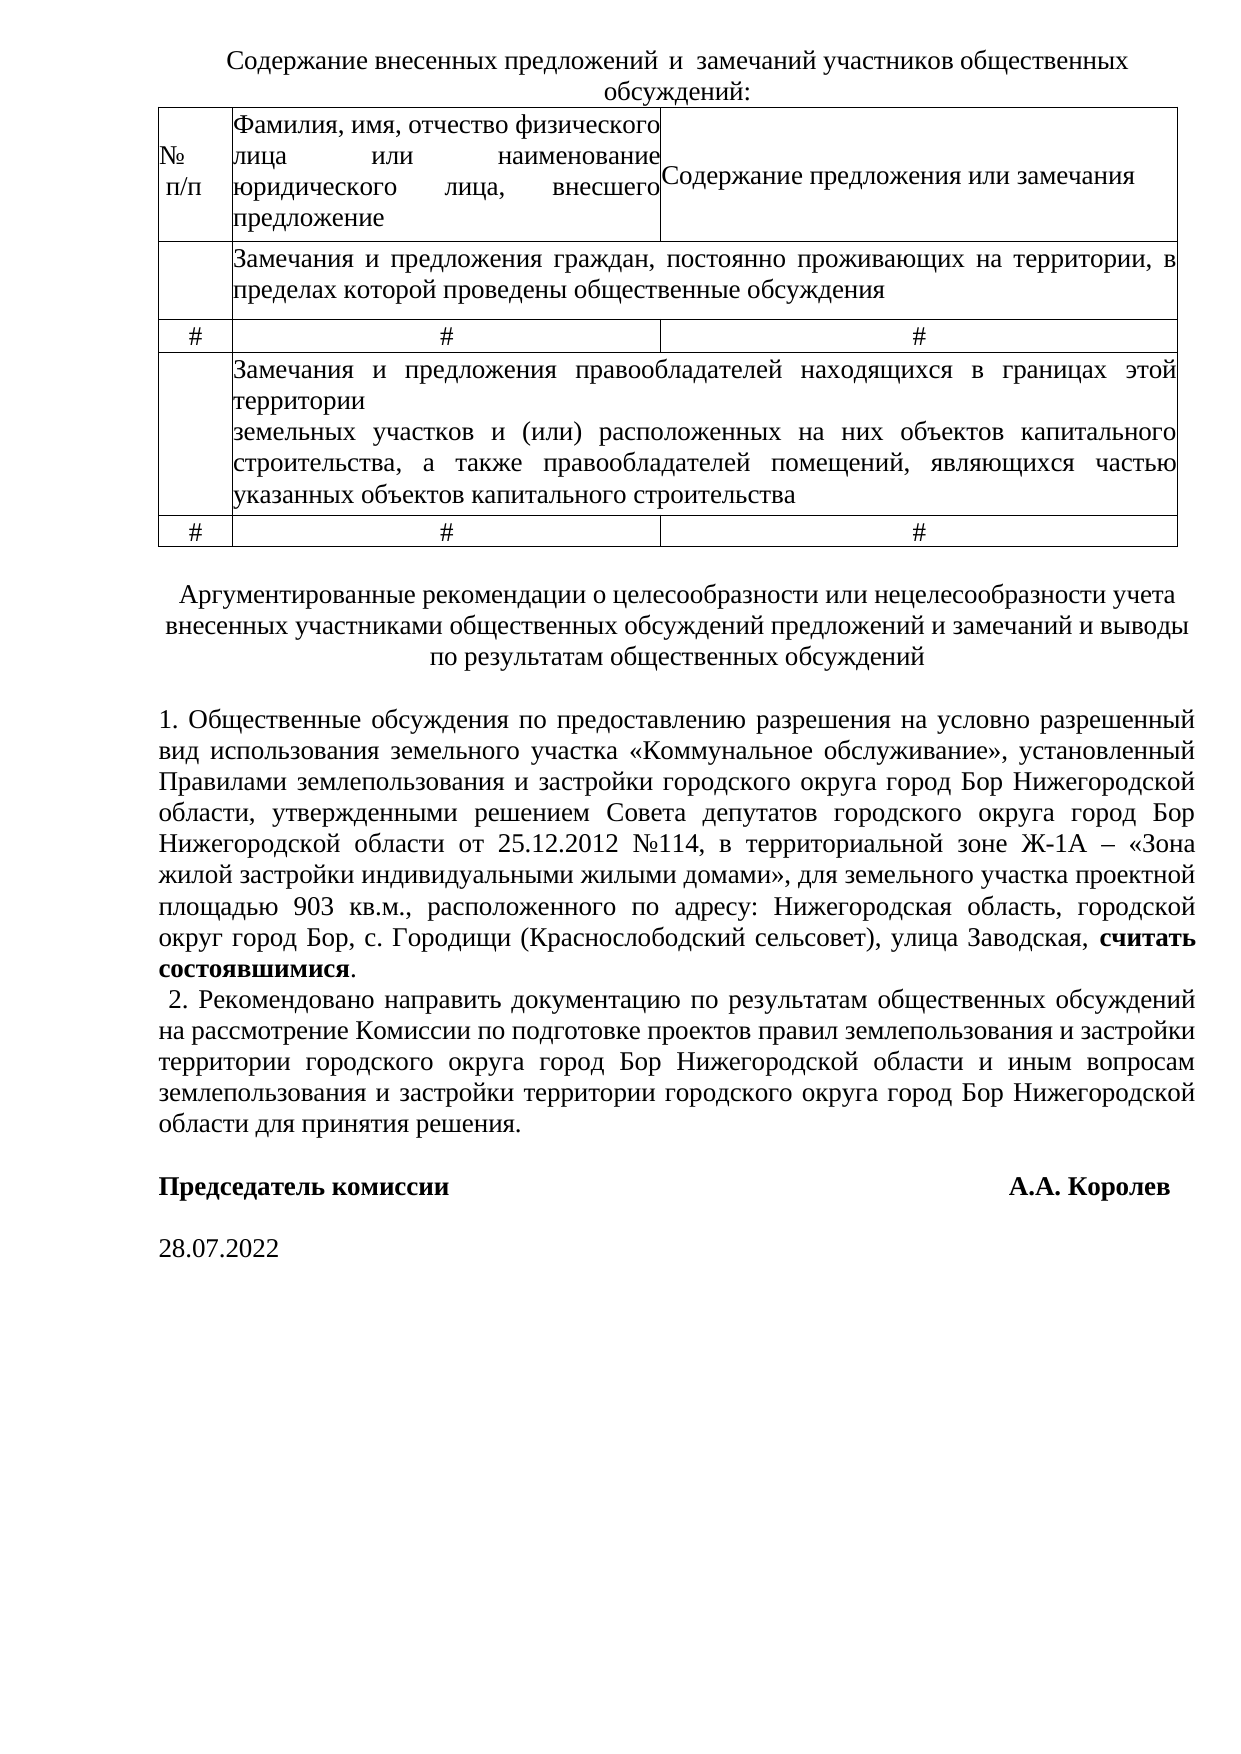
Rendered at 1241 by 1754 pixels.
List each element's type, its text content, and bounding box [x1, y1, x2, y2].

table_cell # [233, 516, 660, 546]
table_cell # [159, 320, 232, 352]
table_cell # [159, 516, 232, 546]
text 2. Рекомендовано направить документацию по результатам общественных обсуждений на рассмотрение Комиссии по подготовке проектов правил землепользования и застройки территории городского округа город Бор Нижегородской области и иным вопросам землепользования и застройки территории городского округа город Бор Нижегородской области для принятия решения. [158, 983, 1196, 1139]
table_header Фамилия, имя, отчество физического лица или наименование юридического лица, внесшего предложение [233, 108, 660, 241]
text 28.07.2022 [158, 1232, 1196, 1263]
table_cell [159, 242, 232, 319]
text Председатель комиссии А.А. Королев [158, 1170, 1196, 1201]
table_cell [159, 353, 232, 514]
table_cell Замечания и предложения граждан, постоянно проживающих на территории, в пределах которой проведены общественные обсуждения [233, 242, 1177, 319]
text Аргументированные рекомендации о целесообразности или нецелесообразности учета внесенных участниками общественных обсуждений предложений и замечаний и выводы по результатам общественных обсуждений [158, 578, 1196, 672]
table_cell Замечания и предложения правообладателей находящихся в границах этой территории земельных участков и (или) расположенных на них объектов капитального строительства, а также правообладателей помещений, являющихся частью указанных объектов капитального строительства [233, 353, 1177, 514]
table_cell # [233, 320, 660, 352]
table_cell # [661, 516, 1177, 546]
text Содержание внесенных предложений и замечаний участников общественных обсуждений: [158, 44, 1196, 107]
table_header № п/п [159, 108, 232, 241]
table_cell # [661, 320, 1177, 352]
text 1. Общественные обсуждения по предоставлению разрешения на условно разрешенный вид использования земельного участка «Коммунальное обслуживание», установленный Правилами землепользования и застройки городского округа город Бор Нижегородской области, утвержденными решением Совета депутатов городского округа город Бор Нижегородской области от 25.12.2012 №114, в территориальной зоне Ж-1А – «Зона жилой застройки индивидуальными жилыми домами», для земельного участка проектной площадью 903 кв.м., расположенного по адресу: Нижегородская область, городской округ город Бор, с. Городищи (Краснослободский сельсовет), улица Заводская, считать состоявшимися. [158, 703, 1196, 983]
table_header Содержание предложения или замечания [661, 108, 1177, 241]
